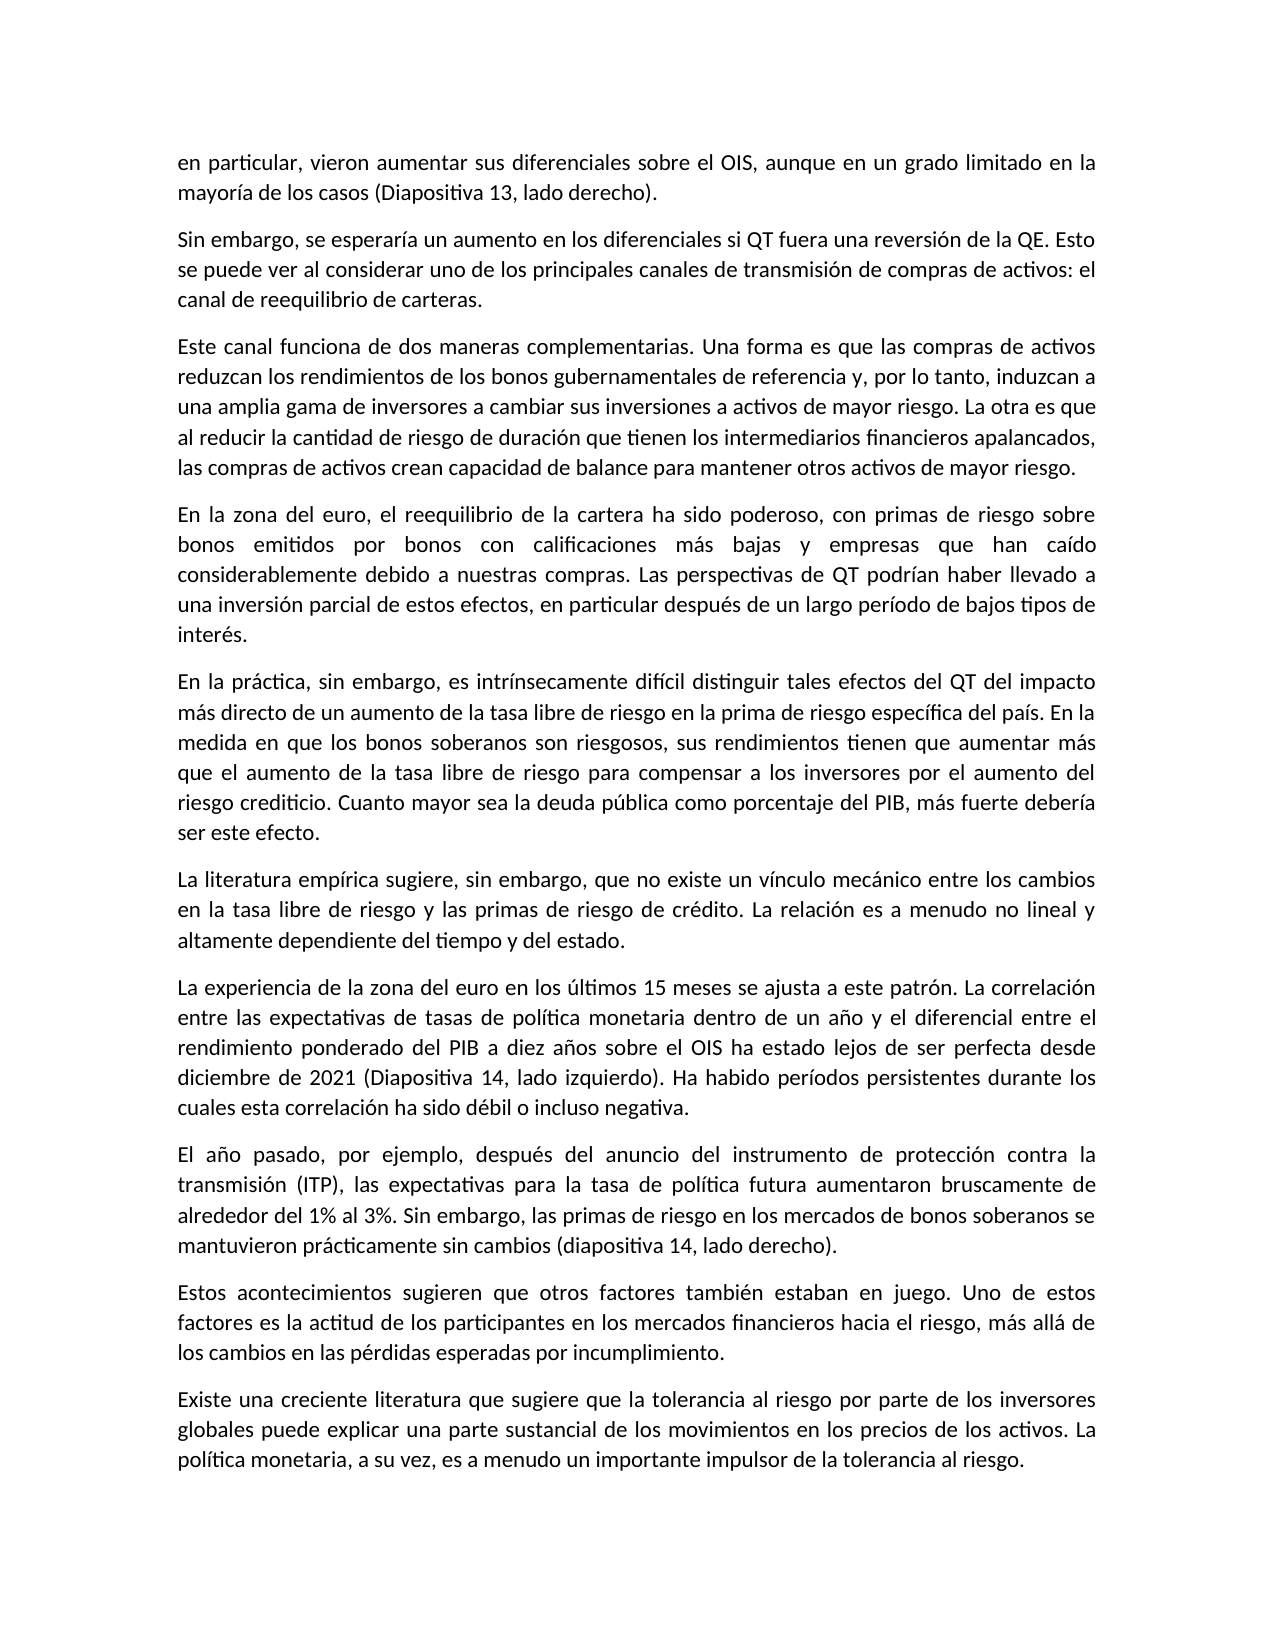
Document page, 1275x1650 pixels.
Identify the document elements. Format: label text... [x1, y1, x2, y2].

text La experiencia de la zona del euro en los últimos 15 meses se ajusta a este patrón. La correlación entre las expectativas de tasas de política monetaria dentro de un año y el diferencial entre el rendimiento ponderado del PIB a diez años sobre el OIS ha estado lejos de ser perfecta desde diciembre de 2021 (Diapositiva 14, lado izquierdo). Ha habido períodos persistentes durante los cuales esta correlación ha sido débil o incluso negativa. [177, 973, 1098, 1121]
text El año pasado, por ejemplo, después del anuncio del instrumento de protección contra la transmisión (ITP), las expectativas para la tasa de política futura aumentaron bruscamente de alrededor del 1% al 3%. Sin embargo, las primas de riesgo en los mercados de bonos soberanos se mantuvieron prácticamente sin cambios (diapositiva 14, lado derecho). [177, 1140, 1098, 1259]
text Existe una creciente literatura que sugiere que la tolerancia al riesgo por parte de los inversores globales puede explicar una parte sustancial de los movimientos en los precios de los activos. La política monetaria, a su vez, es a menudo un importante impulsor de la tolerancia al riesgo. [177, 1385, 1098, 1473]
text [177, 148, 1098, 206]
text En la zona del euro, el reequilibrio de la cartera ha sido poderoso, con primas de riesgo sobre bonos emitidos por bonos con calificaciones más bajas y empresas que han caído considerablemente debido a nuestras compras. Las perspectivas de QT podrían haber llevado a una inversión parcial de estos efectos, en particular después de un largo período de bajos tipos de interés. [177, 500, 1098, 648]
text Este canal funciona de dos maneras complementarias. Una forma es que las compras de activos reduzcan los rendimientos de los bonos gubernamentales de referencia y, por lo tanto, induzcan a una amplia gama de inversores a cambiar sus inversiones a activos de mayor riesgo. La otra es que al reducir la cantidad de riesgo de duración que tienen los intermediarios financieros apalancados, las compras de activos crean capacidad de balance para mantener otros activos de mayor riesgo. [177, 332, 1098, 481]
text En la práctica, sin embargo, es intrínsecamente difícil distinguir tales efectos del QT del impacto más directo de un aumento de la tasa libre de riesgo en la prima de riesgo específica del país. En la medida en que los bonos soberanos son riesgosos, sus rendimientos tienen que aumentar más que el aumento de la tasa libre de riesgo para compensar a los inversores por el aumento del riesgo crediticio. Cuanto mayor sea la deuda pública como porcentaje del PIB, más fuerte debería ser este efecto. [177, 667, 1098, 846]
text La literatura empírica sugiere, sin embargo, que no existe un vínculo mecánico entre los cambios en la tasa libre de riesgo y las primas de riesgo de crédito. La relación es a menudo no lineal y altamente dependiente del tiempo y del estado. [177, 865, 1098, 954]
text Sin embargo, se esperaría un aumento en los diferenciales si QT fuera una reversión de la QE. Esto se puede ver al considerar uno de los principales canales de transmisión de compras de activos: el canal de reequilibrio de carteras. [177, 225, 1098, 313]
text Estos acontecimientos sugieren que otros factores también estaban en juego. Uno de estos factores es la actitud de los participantes en los mercados financieros hacia el riesgo, más allá de los cambios en las pérdidas esperadas por incumplimiento. [177, 1278, 1098, 1366]
